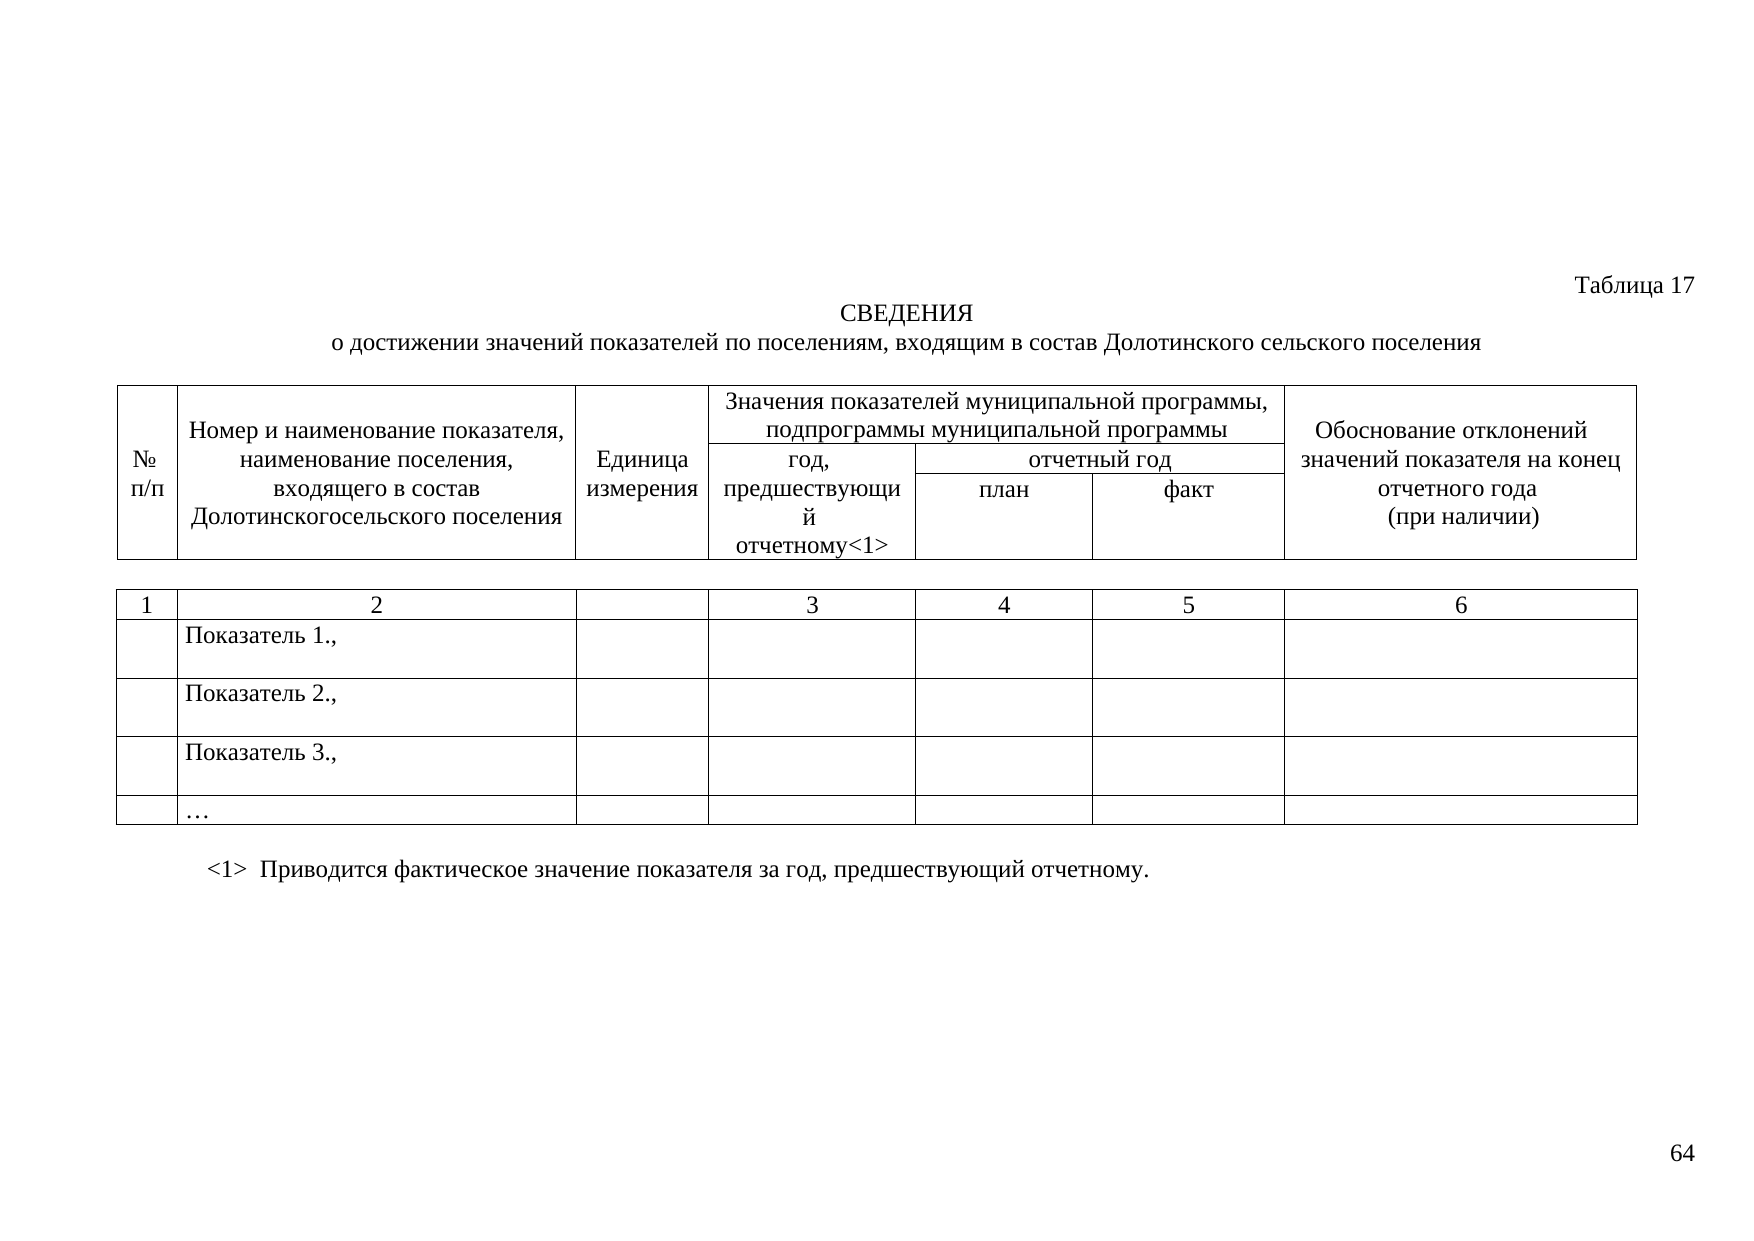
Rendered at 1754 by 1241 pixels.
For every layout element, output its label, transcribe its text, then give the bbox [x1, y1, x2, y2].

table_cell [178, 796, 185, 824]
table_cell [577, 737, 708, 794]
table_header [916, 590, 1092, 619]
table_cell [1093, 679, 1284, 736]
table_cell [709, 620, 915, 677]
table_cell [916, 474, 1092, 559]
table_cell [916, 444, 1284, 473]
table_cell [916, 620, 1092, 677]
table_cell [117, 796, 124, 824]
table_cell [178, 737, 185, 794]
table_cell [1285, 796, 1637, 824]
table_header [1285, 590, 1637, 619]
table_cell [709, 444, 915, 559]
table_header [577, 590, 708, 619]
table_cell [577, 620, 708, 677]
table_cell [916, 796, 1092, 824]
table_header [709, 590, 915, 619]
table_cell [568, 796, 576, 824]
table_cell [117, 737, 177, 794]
text о достижении значений показателей по поселениям, входящим в состав Долотинского сельского поселения [59, 327, 1695, 356]
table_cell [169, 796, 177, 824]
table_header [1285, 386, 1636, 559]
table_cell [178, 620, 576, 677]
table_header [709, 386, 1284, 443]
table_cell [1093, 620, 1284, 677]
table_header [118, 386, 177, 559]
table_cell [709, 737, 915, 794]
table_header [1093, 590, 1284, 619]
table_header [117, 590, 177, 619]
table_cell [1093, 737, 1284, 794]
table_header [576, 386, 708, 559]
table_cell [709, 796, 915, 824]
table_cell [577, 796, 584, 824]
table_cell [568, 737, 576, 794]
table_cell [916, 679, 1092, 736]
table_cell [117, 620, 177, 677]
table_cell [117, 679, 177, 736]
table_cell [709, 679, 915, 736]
text СВЕДЕНИЯ [59, 298, 1695, 327]
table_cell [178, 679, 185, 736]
text <1> Приводится фактическое значение показателя за год, предшествующий отчетному. [133, 854, 1695, 883]
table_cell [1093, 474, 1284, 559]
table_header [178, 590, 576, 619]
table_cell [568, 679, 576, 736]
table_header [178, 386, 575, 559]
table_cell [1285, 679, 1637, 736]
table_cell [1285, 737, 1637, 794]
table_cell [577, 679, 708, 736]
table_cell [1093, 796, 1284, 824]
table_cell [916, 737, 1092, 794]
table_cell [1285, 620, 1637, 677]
text Таблица 17 [1299, 270, 1695, 298]
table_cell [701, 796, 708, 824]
